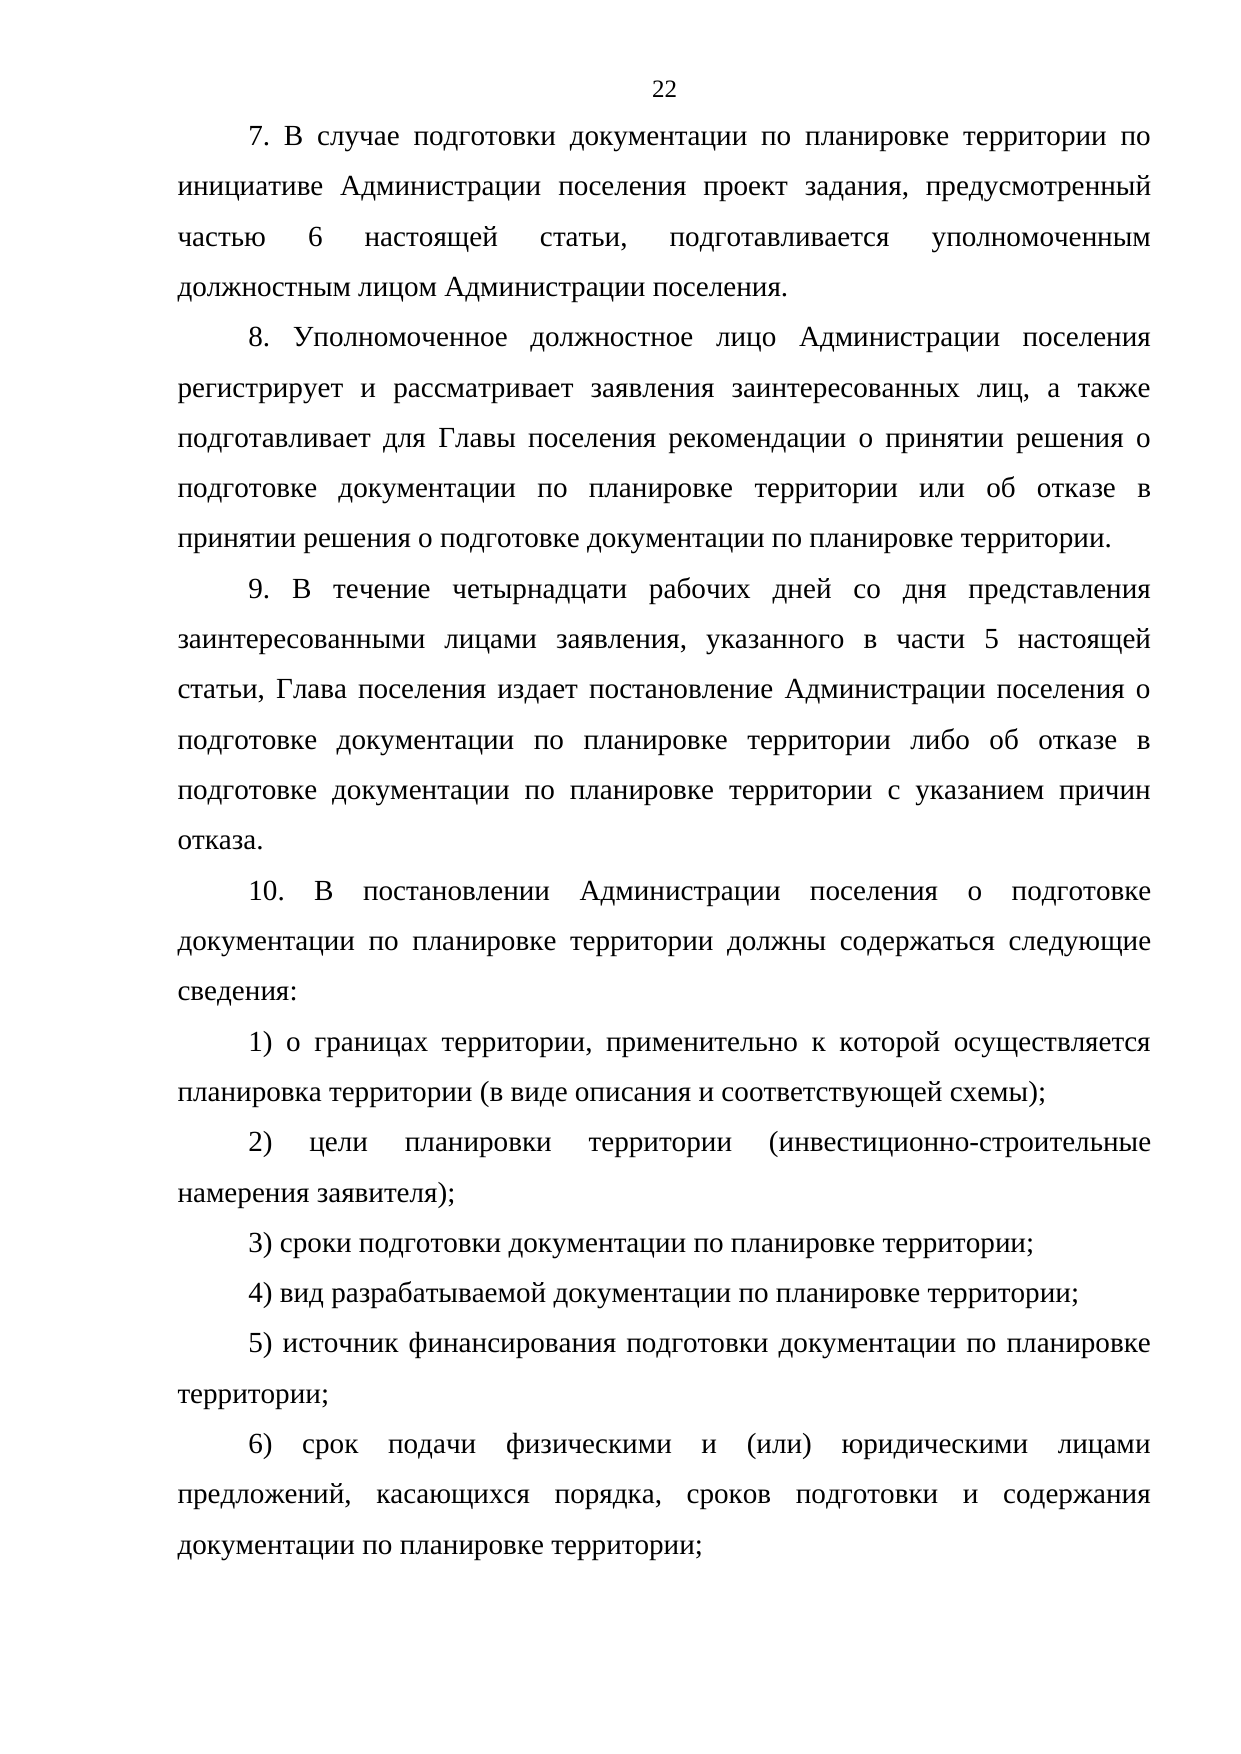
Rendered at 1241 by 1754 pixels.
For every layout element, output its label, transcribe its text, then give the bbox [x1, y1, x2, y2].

text 3) сроки подготовки документации по планировке территории; [177, 1225, 1152, 1258]
text 2) цели планировки территории (инвестиционно-строительные намерения заявителя); [177, 1124, 1152, 1208]
text 9. В течение четырнадцати рабочих дней со дня представления заинтересованными лицами заявления, указанного в части 5 настоящей статьи, Глава поселения издает постановление Администрации поселения о подготовке документации по планировке территории либо об отказе в подготовке документации по планировке территории с указанием причин отказа. [177, 571, 1152, 856]
text 10. В постановлении Администрации поселения о подготовке документации по планировке территории должны содержаться следующие сведения: [177, 873, 1152, 1007]
text 6) срок подачи физическими и (или) юридическими лицами предложений, касающихся порядка, сроков подготовки и содержания документации по планировке территории; [177, 1426, 1152, 1560]
text 7. В случае подготовки документации по планировке территории по инициативе Администрации поселения проект задания, предусмотренный частью 6 настоящей статьи, подготавливается уполномоченным должностным лицом Администрации поселения. [177, 118, 1152, 303]
text 8. Уполномоченное должностное лицо Администрации поселения регистрирует и рассматривает заявления заинтересованных лиц, а также подготавливает для Главы поселения рекомендации о принятии решения о подготовке документации по планировке территории или об отказе в принятии решения о подготовке документации по планировке территории. [177, 319, 1152, 554]
text 1) о границах территории, применительно к которой осуществляется планировка территории (в виде описания и соответствующей схемы); [177, 1024, 1152, 1108]
text 4) вид разрабатываемой документации по планировке территории; [177, 1275, 1152, 1309]
text 5) источник финансирования подготовки документации по планировке территории; [177, 1326, 1152, 1409]
